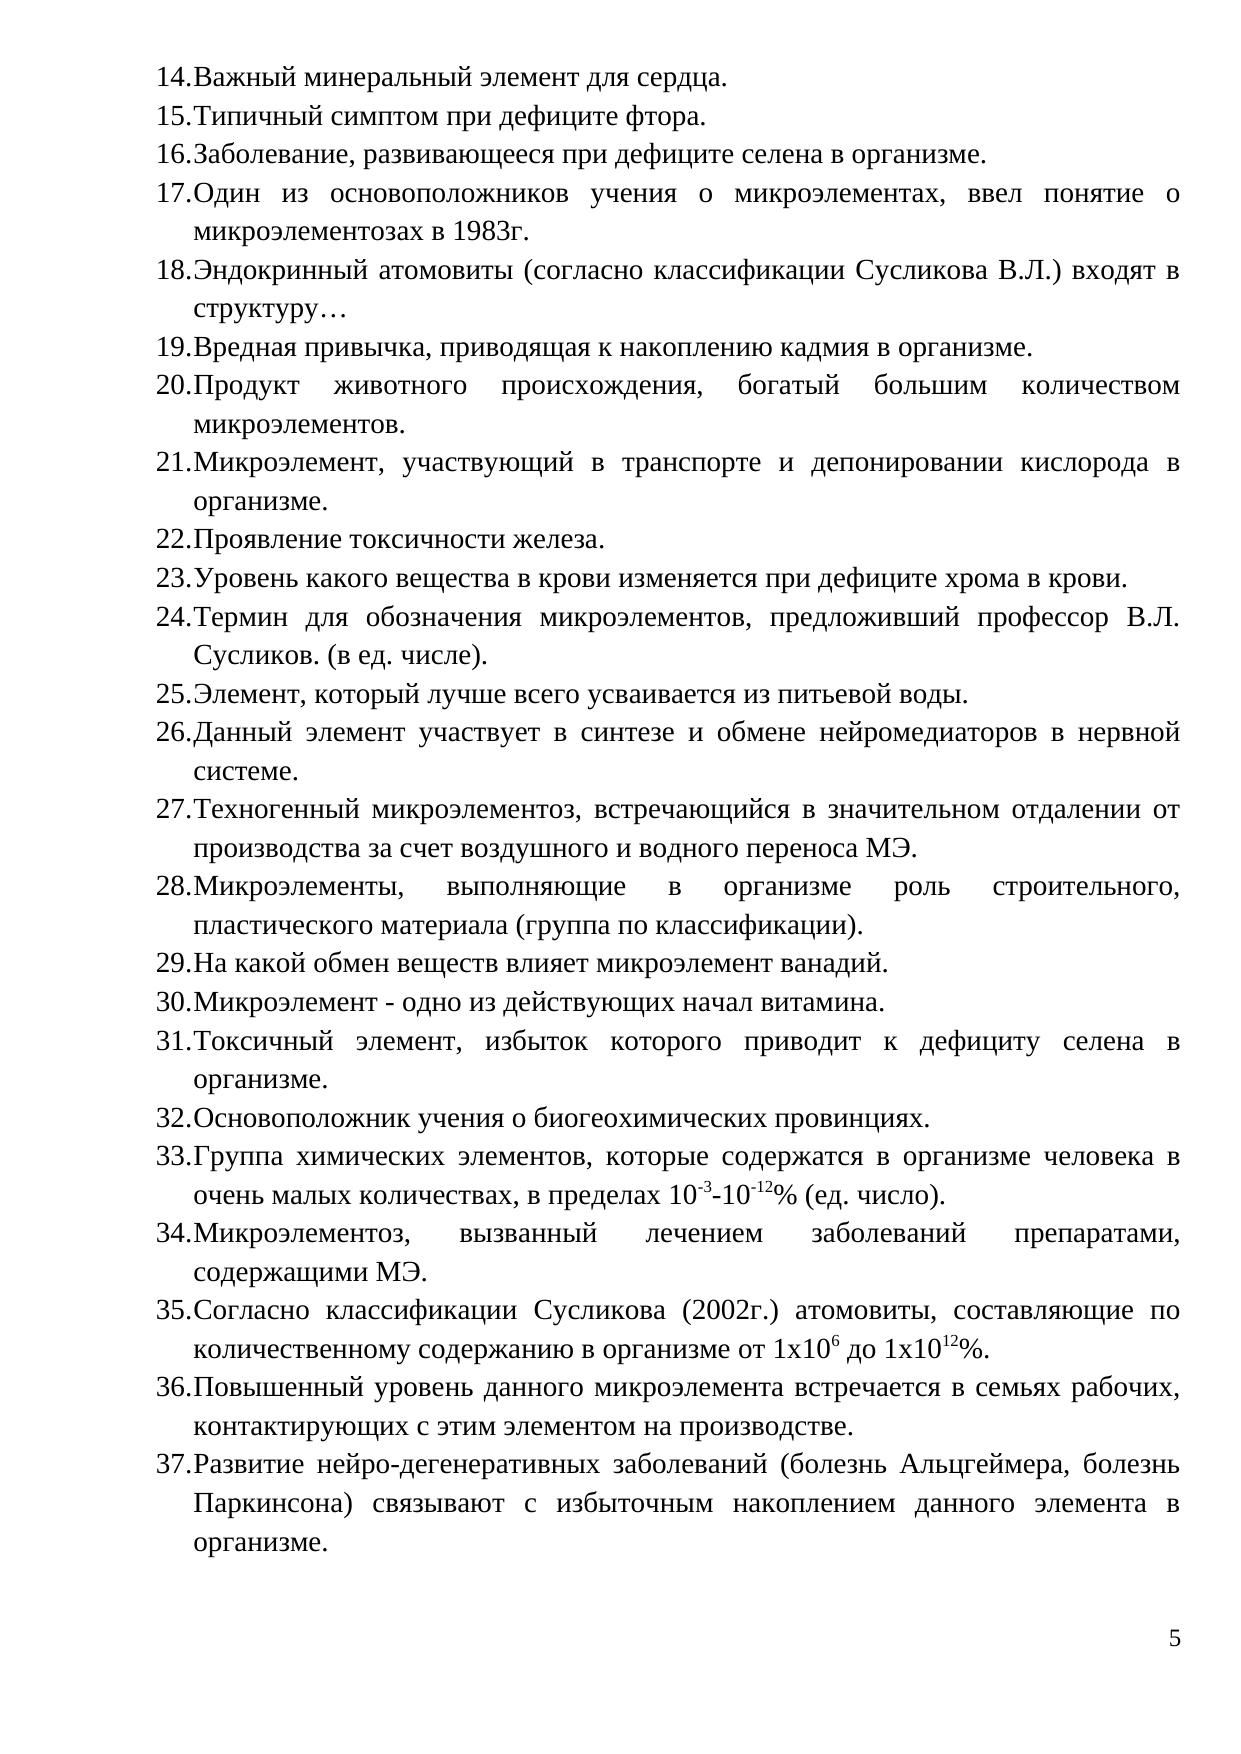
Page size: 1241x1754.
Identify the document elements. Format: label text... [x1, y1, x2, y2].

list Техногенный микроэлементоз, встречающийся в значительном отдалении от производства за счет воздушного и водного переноса МЭ. [156, 791, 1181, 863]
list Продукт животного происхождения, богатый большим количеством микроэлементов. [156, 367, 1181, 439]
list Микроэлементоз, вызванный лечением заболеваний препаратами, содержащими МЭ. [156, 1215, 1181, 1287]
list Термин для обозначения микроэлементов, предложивший профессор В.Л. Сусликов. (в ед. числе). [156, 599, 1181, 671]
list Важный минеральный элемент для сердца. [156, 59, 1181, 93]
list Согласно классификации Сусликова (2002г.) атомовиты, составляющие по количественному содержанию в организме от 1х106 до 1х1012%. [156, 1292, 1181, 1364]
list Токсичный элемент, избыток которого приводит к дефициту селена в организме. [156, 1023, 1181, 1095]
list Микроэлементы, выполняющие в организме роль строительного, пластического материала (группа по классификации). [156, 868, 1181, 941]
list Типичный симптом при дефиците фтора. [156, 98, 1181, 131]
list Вредная привычка, приводящая к накоплению кадмия в организме. [156, 329, 1181, 362]
list Микроэлемент - одно из действующих начал витамина. [156, 984, 1181, 1018]
list Эндокринный атомовиты (согласно классификации Сусликова В.Л.) входят в структуру… [156, 252, 1181, 324]
list Повышенный уровень данного микроэлемента встречается в семьях рабочих, контактирующих с этим элементом на производстве. [156, 1369, 1181, 1442]
list Развитие нейро-дегенеративных заболеваний (болезнь Альцгеймера, болезнь Паркинсона) связывают с избыточным накоплением данного элемента в организме. [156, 1447, 1181, 1557]
list Группа химических элементов, которые содержатся в организме человека в очень малых количествах, в пределах 10-3-10-12% (ед. число). [156, 1138, 1181, 1210]
list Основоположник учения о биогеохимических провинциях. [156, 1100, 1181, 1133]
list Микроэлемент, участвующий в транспорте и депонировании кислорода в организме. [156, 444, 1181, 517]
list Один из основоположников учения о микроэлементах, ввел понятие о микроэлементозах в 1983г. [156, 175, 1181, 247]
list Проявление токсичности железа. [156, 522, 1181, 555]
list Заболевание, развивающееся при дефиците селена в организме. [156, 136, 1181, 170]
list Данный элемент участвует в синтезе и обмене нейромедиаторов в нервной системе. [156, 714, 1181, 786]
list Элемент, который лучше всего усваивается из питьевой воды. [156, 676, 1181, 709]
list Уровень какого вещества в крови изменяется при дефиците хрома в крови. [156, 560, 1181, 594]
list На какой обмен веществ влияет микроэлемент ванадий. [156, 946, 1181, 979]
